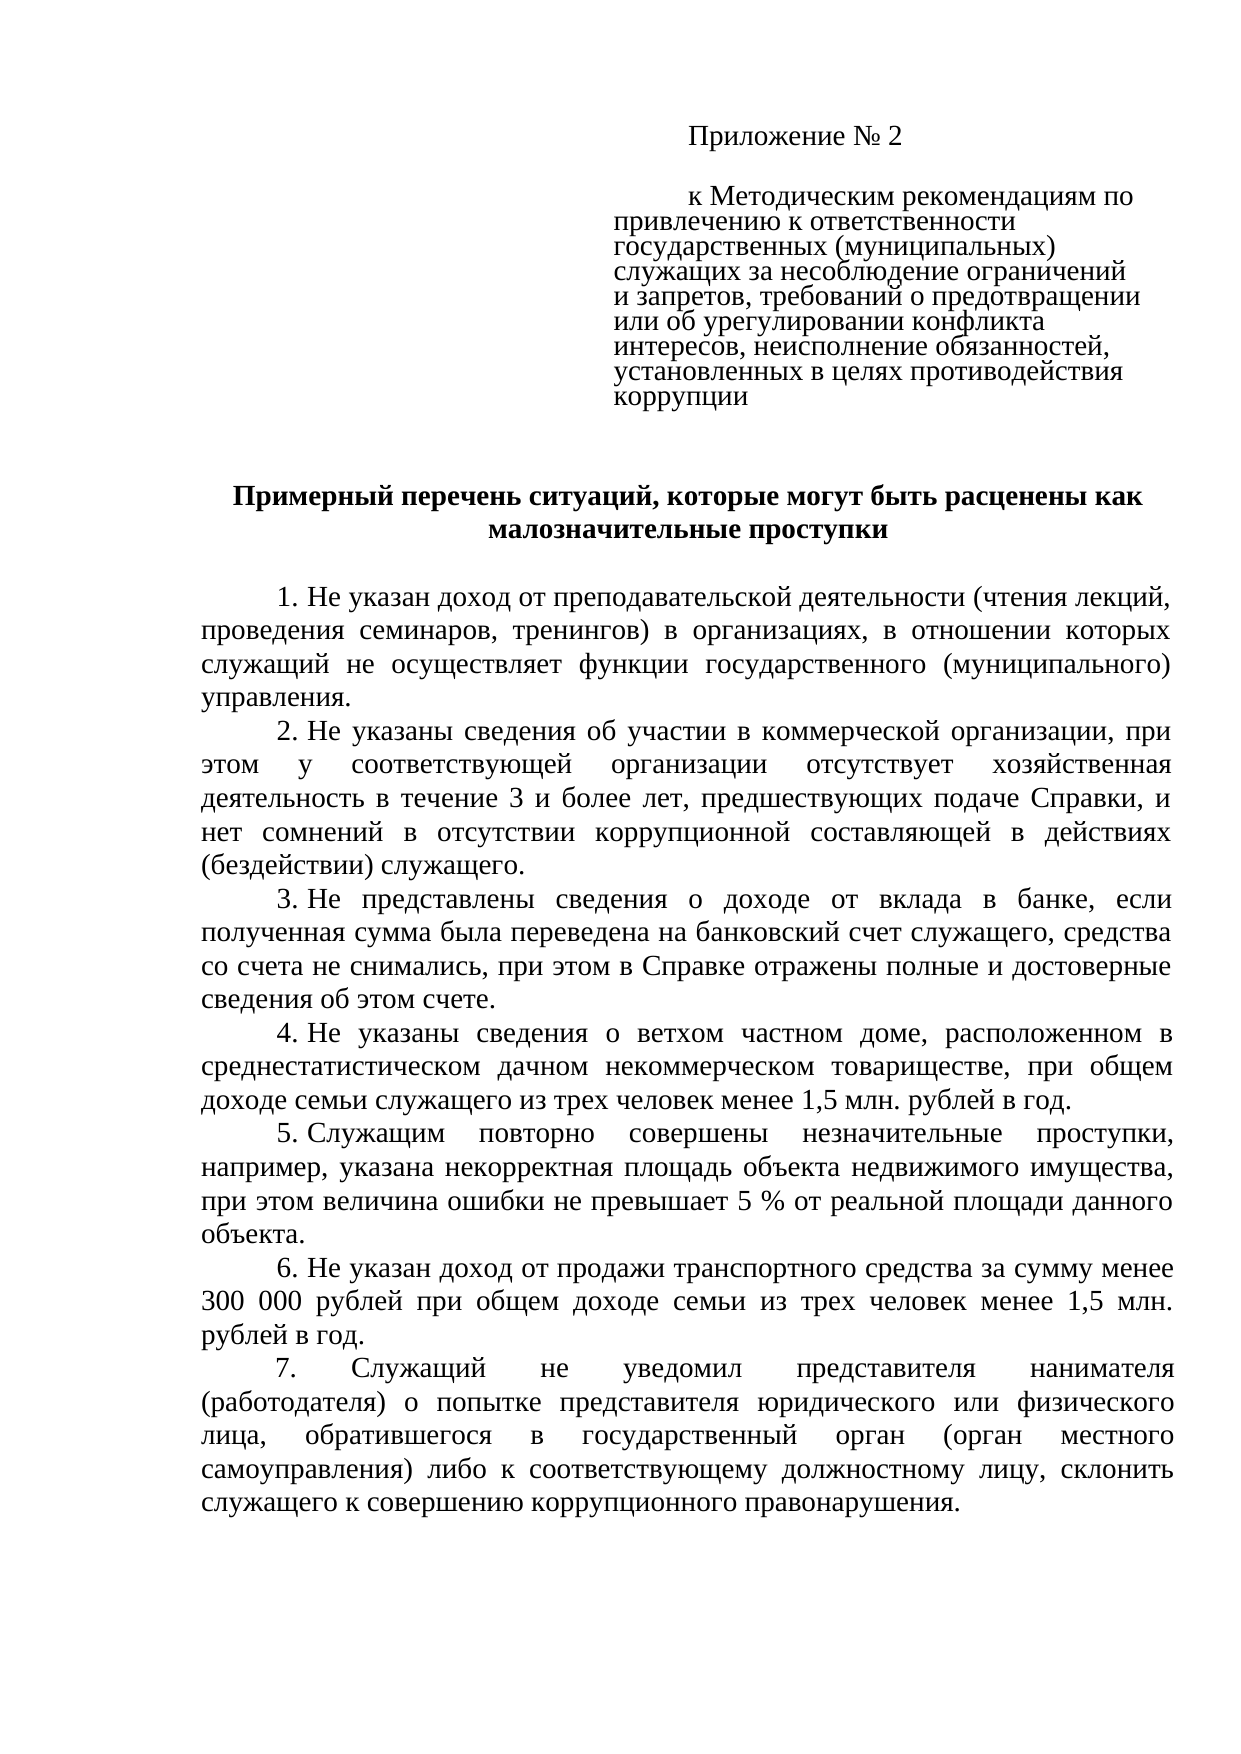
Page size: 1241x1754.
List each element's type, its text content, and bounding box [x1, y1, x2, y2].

list Не указан доход от преподавательской деятельности (чтения лекций, проведения семинаров, тренингов) в организациях, в отношении которых служащий не осуществляет функции государственного (муниципального) управления. [201, 579, 1172, 713]
list Служащий не уведомил представителя нанимателя (работодателя) о попытке представителя юридического или физического лица, обратившегося в государственный орган (орган местного самоуправления) либо к соответствующему должностному лицу, склонить служащего к совершению коррупционного правонарушения. [201, 1350, 1175, 1518]
text Приложение № 2 [613, 118, 1175, 152]
list Не указан доход от продажи транспортного средства за сумму менее 300 000 рублей при общем доходе семьи из трех человек менее 1,5 млн. рублей в год. [201, 1250, 1175, 1350]
text к Методическим рекомендациям по привлечению к ответственности государственных (муниципальных) служащих за несоблюдение ограничений и запретов, требований о предотвращении или об урегулировании конфликта интересов, неисполнение обязанностей, установленных в целях противодействия коррупции [613, 186, 1175, 411]
list Служащим повторно совершены незначительные проступки, например, указана некорректная площадь объекта недвижимого имущества, при этом величина ошибки не превышает 5 % от реальной площади данного объекта. [201, 1116, 1175, 1250]
list Не представлены сведения о доходе от вклада в банке, если полученная сумма была переведена на банковский счет служащего, средства со счета не снимались, при этом в Справке отражены полные и достоверные сведения об этом счете. [201, 881, 1173, 1015]
list Не указаны сведения о ветхом частном доме, расположенном в среднестатистическом дачном некоммерческом товариществе, при общем доходе семьи служащего из трех человек менее 1,5 млн. рублей в год. [201, 1015, 1174, 1116]
list Не указаны сведения об участии в коммерческой организации, при этом у соответствующей организации отсутствует хозяйственная деятельность в течение 3 и более лет, предшествующих подаче Справки, и нет сомнений в отсутствии коррупционной составляющей в действиях (бездействии) служащего. [201, 713, 1172, 881]
text Примерный перечень ситуаций, которые могут быть расценены как малозначительные проступки [201, 478, 1175, 545]
